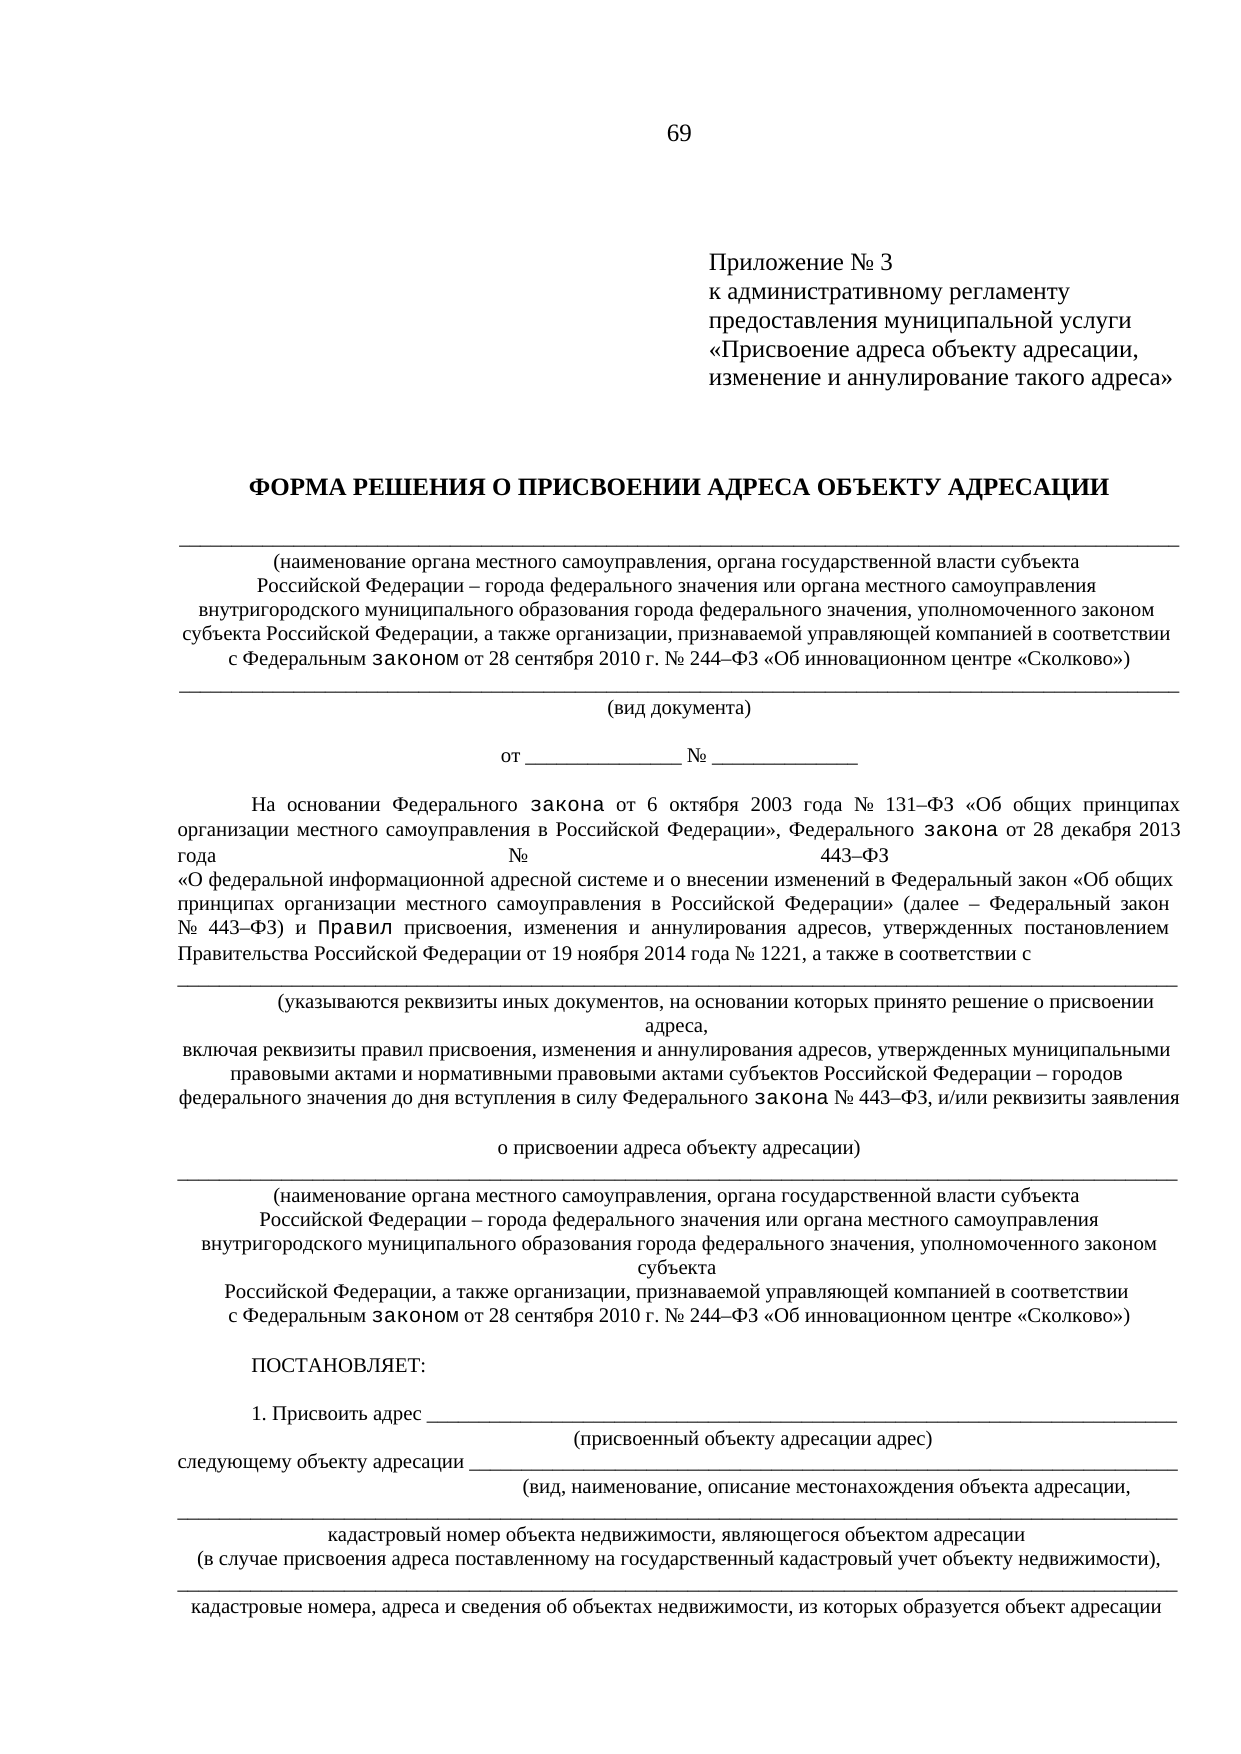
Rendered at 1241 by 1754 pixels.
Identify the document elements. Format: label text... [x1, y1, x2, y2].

text кадастровый номер объекта недвижимости, являющегося объектом адресации (в случае присвоения адреса поставленному на государственный кадастровый учет объекту недвижимости), [177, 1522, 1181, 1570]
text (присвоенный объекту адресации адрес) [251, 1425, 1181, 1449]
text ________________________________________________________________________________________________ [177, 965, 1181, 989]
text (вид документа) [177, 695, 1181, 719]
text 1. Присвоить адрес ________________________________________________________________________ [177, 1401, 1181, 1425]
text ________________________________________________________________________________________________ [177, 1159, 1181, 1183]
text Приложение № 3 к административному регламенту предоставления муниципальной услуги «Присвоение адреса объекту адресации, изменение и аннулирование такого адреса» [709, 247, 1181, 420]
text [177, 1594, 1181, 1618]
text (наименование органа местного самоуправления, органа государственной власти субъекта Российской Федерации – города федерального значения или органа местного самоуправления внутригородского муниципального образования города федерального значения, уполномоченного законом субъекта Российской Федерации, а также организации, признаваемой управляющей компанией в соответствии с Федеральным законом от 28 сентября 2010 г. № 244–ФЗ «Об инновационном центре «Сколково») ________________________________________________________________________________________________ [177, 549, 1181, 695]
subtitle ФОРМА РЕШЕНИЯ О ПРИСВОЕНИИ АДРЕСА ОБЪЕКТУ АДРЕСАЦИИ [177, 472, 1181, 501]
text от _______________ № ______________ [177, 743, 1181, 767]
text (вид, наименование, описание местонахождения объекта адресации, [398, 1473, 1181, 1498]
text (наименование органа местного самоуправления, органа государственной власти субъекта Российской Федерации – города федерального значения или органа местного самоуправления внутригородского муниципального образования города федерального значения, уполномоченного законом субъекта Российской Федерации, а также организации, признаваемой управляющей компанией в соответствии с Федеральным законом от 28 сентября 2010 г. № 244–ФЗ «Об инновационном центре «Сколково») [177, 1183, 1181, 1329]
text ________________________________________________________________________________________________ [177, 525, 1181, 549]
text ________________________________________________________________________________________________ [177, 1570, 1181, 1594]
text ________________________________________________________________________________________________ [177, 1498, 1181, 1522]
text На основании Федерального закона от 6 октября 2003 года № 131–ФЗ «Об общих принципах организации местного самоуправления в Российской Федерации», Федерального закона от 28 декабря 2013 года № 443–ФЗ «О федеральной информационной адресной системе и о внесении изменений в Федеральный закон «Об общих принципах организации местного самоуправления в Российской Федерации» (далее – Федеральный закон № 443–ФЗ) и Правил присвоения, изменения и аннулирования адресов, утвержденных постановлением Правительства Российской Федерации от 19 ноября 2014 года № 1221, а также в соответствии с [177, 791, 1181, 965]
text (указываются реквизиты иных документов, на основании которых принято решение о присвоении адреса, включая реквизиты правил присвоения, изменения и аннулирования адресов, утвержденных муниципальными правовыми актами и нормативными правовыми актами субъектов Российской Федерации – городов федерального значения до дня вступления в силу Федерального закона № 443–ФЗ, и/или реквизиты заявления о присвоении адреса объекту адресации) [177, 989, 1181, 1159]
text ПОСТАНОВЛЯЕТ: [177, 1353, 1181, 1377]
text следующему объекту адресации ____________________________________________________________________ [177, 1449, 1181, 1473]
